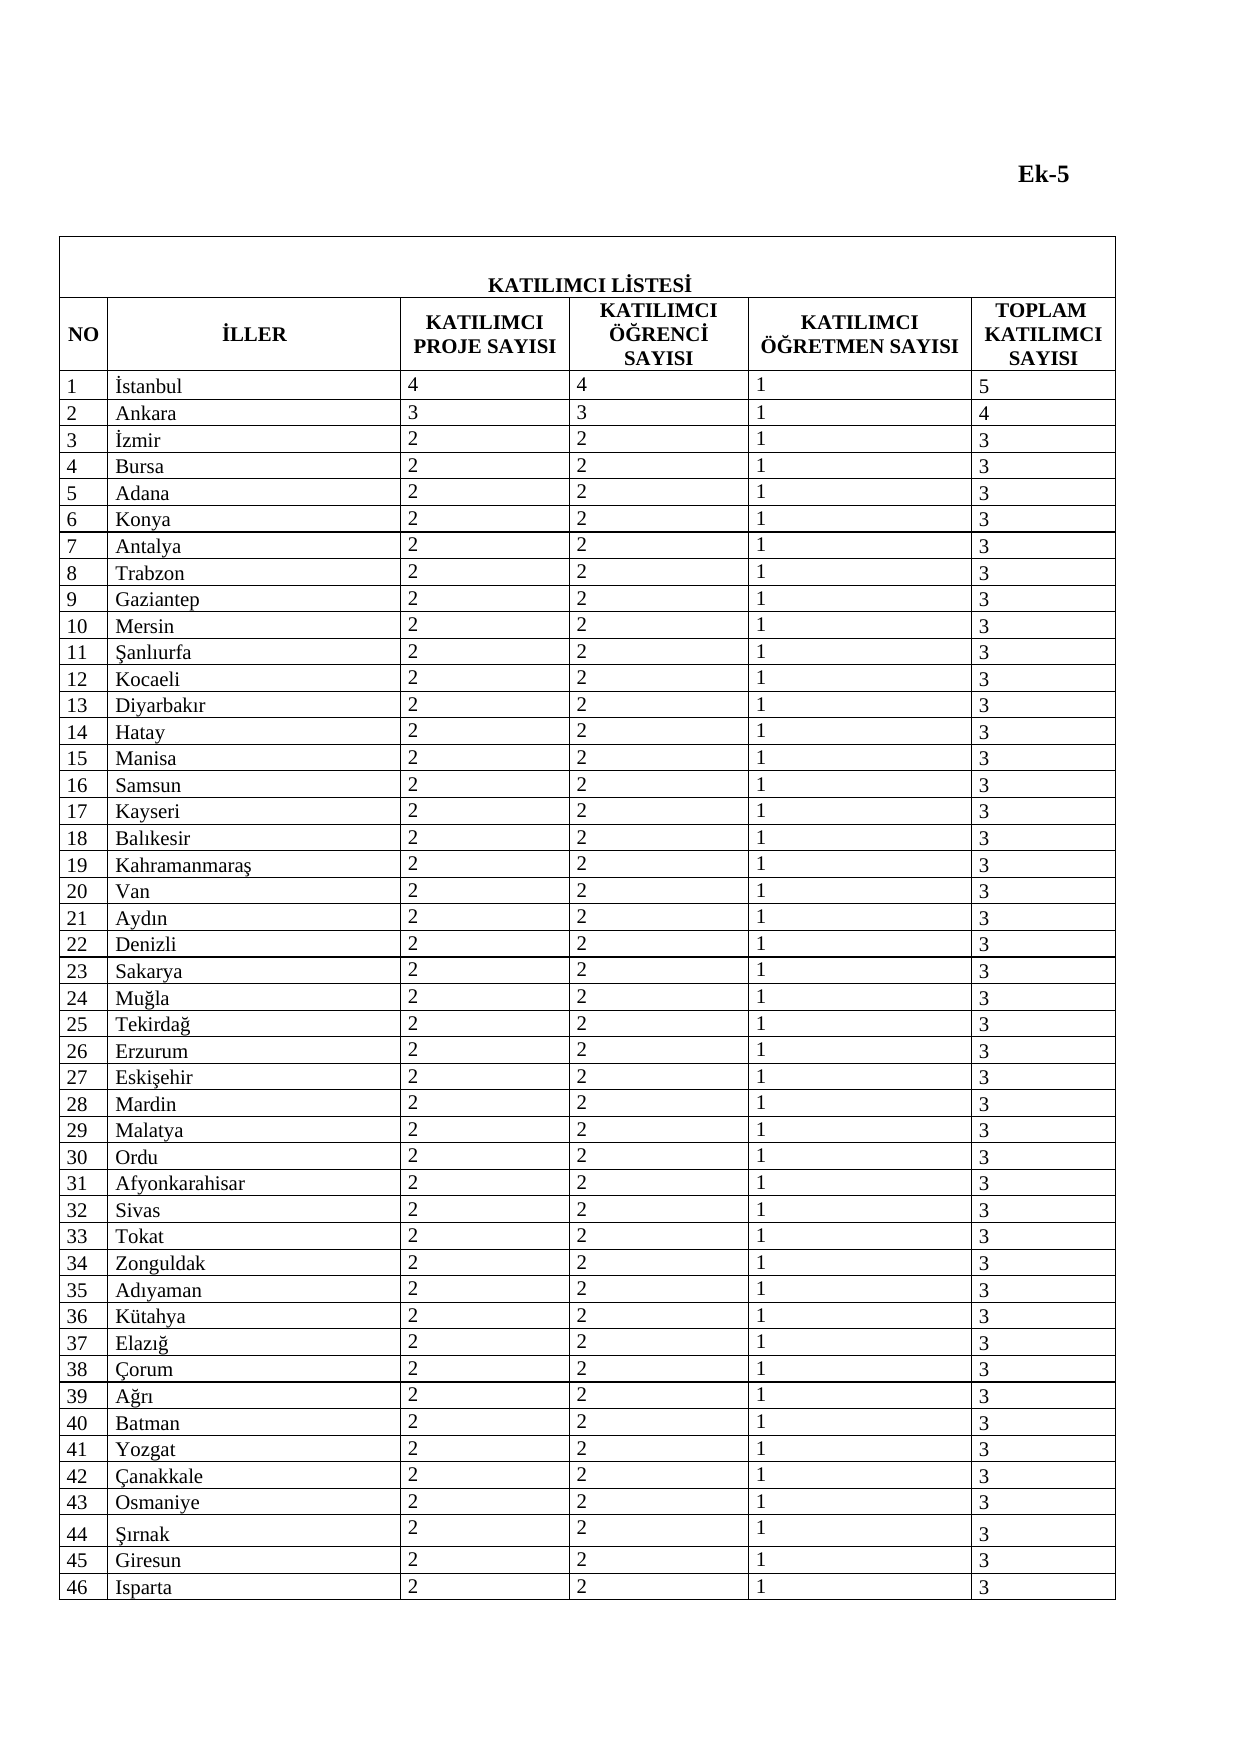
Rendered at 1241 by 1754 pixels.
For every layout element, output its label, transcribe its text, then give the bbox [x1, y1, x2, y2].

table_cell 2 [401, 612, 569, 638]
table_cell 2 [570, 1383, 748, 1408]
table_cell 1 [749, 1515, 971, 1546]
table_cell Eskişehir [108, 1064, 400, 1089]
table_cell 3 [972, 745, 1115, 770]
table_cell Adıyaman [108, 1276, 400, 1302]
table_cell 3 [972, 1037, 1115, 1063]
table_cell 3 [972, 1383, 1115, 1408]
table_cell 34 [60, 1250, 107, 1275]
table_cell 2 [570, 718, 748, 744]
table_cell 4 [401, 371, 569, 398]
table_cell Aydın [108, 904, 400, 930]
table_cell 3 [972, 1170, 1115, 1195]
table_cell 2 [401, 1436, 569, 1461]
table_cell 1 [749, 1383, 971, 1408]
table_cell 2 [401, 692, 569, 717]
table_cell 2 [401, 479, 569, 505]
table_cell 38 [60, 1356, 107, 1381]
table_cell 1 [749, 1574, 971, 1599]
table_cell 1 [749, 1064, 971, 1089]
table_cell Hatay [108, 718, 400, 744]
table_cell Erzurum [108, 1037, 400, 1063]
table_cell Antalya [108, 533, 400, 558]
table_cell 39 [60, 1383, 107, 1408]
table_cell 2 [401, 1276, 569, 1302]
table_cell Van [108, 878, 400, 903]
table_cell 2 [570, 1170, 748, 1195]
table_cell 3 [972, 1143, 1115, 1169]
table_cell 2 [401, 851, 569, 877]
table_cell 44 [60, 1515, 107, 1546]
table_cell 3 [972, 665, 1115, 691]
table_cell 2 [401, 1515, 569, 1546]
table_cell 30 [60, 1143, 107, 1169]
table_cell 1 [749, 1090, 971, 1116]
table_cell 3 [972, 1011, 1115, 1036]
table_cell 5 [60, 479, 107, 505]
table_cell 19 [60, 851, 107, 877]
table_cell 1 [749, 1409, 971, 1434]
table_cell 2 [570, 1037, 748, 1063]
table_cell 1 [749, 718, 971, 744]
table_cell 2 [570, 1409, 748, 1434]
table_cell 1 [749, 1462, 971, 1488]
table_cell 1 [749, 958, 971, 983]
table_cell 18 [60, 825, 107, 850]
table_cell 1 [749, 1170, 971, 1195]
table_cell 3 [972, 559, 1115, 584]
table_cell 2 [570, 958, 748, 983]
table_cell 7 [60, 533, 107, 558]
table_cell Adana [108, 479, 400, 505]
table_cell Kahramanmaraş [108, 851, 400, 877]
table_cell 32 [60, 1196, 107, 1222]
table_cell 1 [60, 371, 107, 398]
table_cell 2 [401, 586, 569, 611]
table_cell 2 [570, 745, 748, 770]
table_cell 3 [972, 771, 1115, 797]
table_cell 2 [401, 1090, 569, 1116]
table_cell 8 [60, 559, 107, 584]
table_cell 1 [749, 426, 971, 452]
table_cell 2 [570, 479, 748, 505]
table_cell 43 [60, 1489, 107, 1514]
table_cell 9 [60, 586, 107, 611]
table_cell 3 [972, 1223, 1115, 1248]
table_cell 27 [60, 1064, 107, 1089]
table_cell 2 [570, 1303, 748, 1328]
table_cell 1 [749, 745, 971, 770]
table_cell 2 [570, 1329, 748, 1355]
table_cell Tokat [108, 1223, 400, 1248]
table_cell 3 [972, 586, 1115, 611]
table_cell 2 [570, 559, 748, 584]
table_cell 1 [749, 479, 971, 505]
table_cell 3 [972, 1303, 1115, 1328]
table_cell 1 [749, 1037, 971, 1063]
table_cell 20 [60, 878, 107, 903]
list Ek-5 [118, 159, 1107, 188]
table_cell 1 [749, 586, 971, 611]
table_cell 3 [972, 692, 1115, 717]
table_cell 11 [60, 639, 107, 664]
table_cell 2 [401, 878, 569, 903]
table_cell 2 [401, 1574, 569, 1599]
table_cell 2 [570, 851, 748, 877]
table_cell Tekirdağ [108, 1011, 400, 1036]
table_cell 3 [972, 878, 1115, 903]
table_cell 2 [401, 1547, 569, 1572]
table_cell 1 [749, 1356, 971, 1381]
table_cell 3 [972, 851, 1115, 877]
table_cell Malatya [108, 1117, 400, 1142]
table_cell 2 [401, 639, 569, 664]
table_cell 4 [60, 453, 107, 478]
table_cell TOPLAM KATILIMCI SAYISI [972, 298, 1115, 370]
table_cell 2 [401, 1303, 569, 1328]
table_cell 13 [60, 692, 107, 717]
table_cell 2 [570, 1196, 748, 1222]
table_cell 2 [401, 1250, 569, 1275]
table_cell 1 [749, 371, 971, 398]
table_cell 2 [570, 798, 748, 823]
table_cell 2 [570, 878, 748, 903]
table_cell Ağrı [108, 1383, 400, 1408]
table_cell 26 [60, 1037, 107, 1063]
table_cell 35 [60, 1276, 107, 1302]
table_cell 2 [401, 825, 569, 850]
table_cell Diyarbakır [108, 692, 400, 717]
table_cell 2 [570, 1011, 748, 1036]
table_cell 2 [401, 1489, 569, 1514]
table_cell 2 [401, 1011, 569, 1036]
table_cell 2 [570, 1574, 748, 1599]
table_cell 2 [570, 1462, 748, 1488]
table_cell 12 [60, 665, 107, 691]
table_cell 2 [401, 798, 569, 823]
table_cell 1 [749, 984, 971, 1009]
table_cell 2 [401, 1329, 569, 1355]
table_cell 3 [972, 1515, 1115, 1546]
table_cell Batman [108, 1409, 400, 1434]
table_cell 10 [60, 612, 107, 638]
table_cell 3 [972, 1436, 1115, 1461]
table_cell 1 [749, 851, 971, 877]
table_cell 3 [972, 931, 1115, 956]
table_cell 3 [972, 1356, 1115, 1381]
table_cell Zonguldak [108, 1250, 400, 1275]
table_cell 1 [749, 533, 971, 558]
table_cell 4 [972, 400, 1115, 425]
table_cell 46 [60, 1574, 107, 1599]
table_cell 2 [570, 453, 748, 478]
table_cell Ordu [108, 1143, 400, 1169]
table_cell 1 [749, 1329, 971, 1355]
table_cell 40 [60, 1409, 107, 1434]
table_cell Mardin [108, 1090, 400, 1116]
table_cell 3 [972, 453, 1115, 478]
table_cell 3 [972, 1574, 1115, 1599]
table_cell 1 [749, 400, 971, 425]
table_cell 3 [972, 984, 1115, 1009]
table_cell Şırnak [108, 1515, 400, 1546]
table_cell 1 [749, 1223, 971, 1248]
table_cell Osmaniye [108, 1489, 400, 1514]
table_cell 2 [570, 586, 748, 611]
table_cell 1 [749, 639, 971, 664]
table_cell 33 [60, 1223, 107, 1248]
table_cell 41 [60, 1436, 107, 1461]
table_cell 25 [60, 1011, 107, 1036]
table_cell 1 [749, 692, 971, 717]
table_header KATILIMCI LİSTESİ [60, 237, 1115, 297]
table_cell 3 [972, 825, 1115, 850]
table_cell 2 [570, 771, 748, 797]
table_cell 3 [972, 639, 1115, 664]
table_cell 3 [972, 1462, 1115, 1488]
table_cell 3 [972, 1547, 1115, 1572]
table_cell 2 [570, 1547, 748, 1572]
table_cell Samsun [108, 771, 400, 797]
table_cell 3 [972, 506, 1115, 531]
table_cell Isparta [108, 1574, 400, 1599]
table_cell Bursa [108, 453, 400, 478]
table_cell 2 [401, 1462, 569, 1488]
table_cell 2 [570, 665, 748, 691]
table_cell 1 [749, 931, 971, 956]
table_cell 3 [972, 1064, 1115, 1089]
table_cell 2 [401, 559, 569, 584]
table_cell 1 [749, 1547, 971, 1572]
table_cell 3 [972, 1409, 1115, 1434]
table_cell Yozgat [108, 1436, 400, 1461]
table_cell 2 [401, 1409, 569, 1434]
table_cell 45 [60, 1547, 107, 1572]
table_cell 3 [972, 479, 1115, 505]
table_cell Balıkesir [108, 825, 400, 850]
table_cell 1 [749, 904, 971, 930]
table_cell 14 [60, 718, 107, 744]
table_cell 3 [972, 718, 1115, 744]
table_cell İstanbul [108, 371, 400, 398]
table_cell Sivas [108, 1196, 400, 1222]
table_cell 2 [401, 1037, 569, 1063]
table_cell Muğla [108, 984, 400, 1009]
table_cell 3 [972, 612, 1115, 638]
table_cell 2 [570, 1276, 748, 1302]
table_cell 6 [60, 506, 107, 531]
table_cell 3 [972, 533, 1115, 558]
table_cell 17 [60, 798, 107, 823]
table_cell 2 [570, 1515, 748, 1546]
table_cell 3 [972, 798, 1115, 823]
table_cell 1 [749, 1117, 971, 1142]
table_cell 1 [749, 1250, 971, 1275]
table_cell 15 [60, 745, 107, 770]
table_cell İLLER [108, 298, 400, 370]
table_cell 2 [401, 1170, 569, 1195]
table_cell KATILIMCI ÖĞRETMEN SAYISI [749, 298, 971, 370]
table_cell Çorum [108, 1356, 400, 1381]
table_cell 1 [749, 825, 971, 850]
table_cell 2 [570, 1250, 748, 1275]
table_cell 24 [60, 984, 107, 1009]
table_cell 3 [972, 958, 1115, 983]
table_cell 1 [749, 1303, 971, 1328]
table_cell 22 [60, 931, 107, 956]
table_cell 3 [570, 400, 748, 425]
table_cell 3 [972, 1250, 1115, 1275]
table_cell Sakarya [108, 958, 400, 983]
table_cell Elazığ [108, 1329, 400, 1355]
table_cell 2 [570, 1356, 748, 1381]
table_cell 2 [570, 692, 748, 717]
table_cell 2 [570, 931, 748, 956]
table_cell 1 [749, 665, 971, 691]
table_cell 2 [570, 639, 748, 664]
table_cell Giresun [108, 1547, 400, 1572]
table_cell 2 [401, 1223, 569, 1248]
table_cell 16 [60, 771, 107, 797]
table_cell Gaziantep [108, 586, 400, 611]
table_cell Kütahya [108, 1303, 400, 1328]
table_cell 2 [401, 718, 569, 744]
table_cell 2 [401, 904, 569, 930]
table_cell 3 [972, 904, 1115, 930]
table_cell 2 [570, 426, 748, 452]
table_cell 1 [749, 1011, 971, 1036]
table_cell 1 [749, 453, 971, 478]
table_cell KATILIMCI ÖĞRENCİ SAYISI [570, 298, 748, 370]
table_cell 23 [60, 958, 107, 983]
table_cell 2 [401, 745, 569, 770]
table_cell 3 [401, 400, 569, 425]
table_cell 31 [60, 1170, 107, 1195]
table_cell 1 [749, 1276, 971, 1302]
table_cell 3 [972, 1196, 1115, 1222]
table_cell 3 [972, 1329, 1115, 1355]
table_cell Mersin [108, 612, 400, 638]
table_cell 21 [60, 904, 107, 930]
table_cell 2 [401, 665, 569, 691]
table_cell 3 [972, 1489, 1115, 1514]
table_cell 2 [570, 506, 748, 531]
table_cell İzmir [108, 426, 400, 452]
table_cell 2 [401, 1143, 569, 1169]
table_cell 3 [972, 1090, 1115, 1116]
table_cell Kayseri [108, 798, 400, 823]
table_cell Ankara [108, 400, 400, 425]
table_cell 2 [401, 771, 569, 797]
table_cell 42 [60, 1462, 107, 1488]
table_cell Manisa [108, 745, 400, 770]
table_cell 3 [60, 426, 107, 452]
table_cell 2 [401, 1196, 569, 1222]
table_cell KATILIMCI PROJE SAYISI [401, 298, 569, 370]
table_cell 2 [401, 1383, 569, 1408]
table_cell 2 [570, 904, 748, 930]
table_cell 3 [972, 426, 1115, 452]
table_cell 2 [401, 453, 569, 478]
table_cell 2 [570, 984, 748, 1009]
table_cell 28 [60, 1090, 107, 1116]
table_cell 36 [60, 1303, 107, 1328]
table_cell 2 [570, 1489, 748, 1514]
table_cell 2 [570, 1090, 748, 1116]
table_cell 2 [570, 1117, 748, 1142]
table_cell 2 [401, 1117, 569, 1142]
table_cell 2 [401, 533, 569, 558]
table_cell Trabzon [108, 559, 400, 584]
table_cell 2 [401, 1064, 569, 1089]
table_cell 37 [60, 1329, 107, 1355]
table_cell 1 [749, 1436, 971, 1461]
table_cell Çanakkale [108, 1462, 400, 1488]
table_cell 2 [401, 426, 569, 452]
table_cell Afyonkarahisar [108, 1170, 400, 1195]
table_cell 2 [60, 400, 107, 425]
table_cell 5 [972, 371, 1115, 398]
table_cell 1 [749, 1489, 971, 1514]
table_cell 29 [60, 1117, 107, 1142]
table_cell 2 [570, 533, 748, 558]
table_cell 2 [570, 1064, 748, 1089]
table_cell 1 [749, 878, 971, 903]
table_cell 1 [749, 1196, 971, 1222]
table_cell 2 [401, 984, 569, 1009]
table_cell 3 [972, 1276, 1115, 1302]
table_cell 2 [570, 825, 748, 850]
table_cell 2 [570, 1436, 748, 1461]
table_cell Denizli [108, 931, 400, 956]
table_cell 2 [570, 1223, 748, 1248]
table_cell 4 [570, 371, 748, 398]
table_cell 1 [749, 612, 971, 638]
table_cell 3 [972, 1117, 1115, 1142]
table_cell 1 [749, 798, 971, 823]
table_cell 2 [401, 1356, 569, 1381]
table_cell 1 [749, 771, 971, 797]
table_cell 2 [401, 958, 569, 983]
table_cell 2 [570, 1143, 748, 1169]
table_cell Konya [108, 506, 400, 531]
table_cell 2 [401, 931, 569, 956]
table_cell 2 [401, 506, 569, 531]
table_cell 1 [749, 506, 971, 531]
table_cell NO [60, 298, 107, 370]
table_cell 2 [570, 612, 748, 638]
table_cell Kocaeli [108, 665, 400, 691]
table_cell 1 [749, 559, 971, 584]
table_cell Şanlıurfa [108, 639, 400, 664]
table_cell 1 [749, 1143, 971, 1169]
